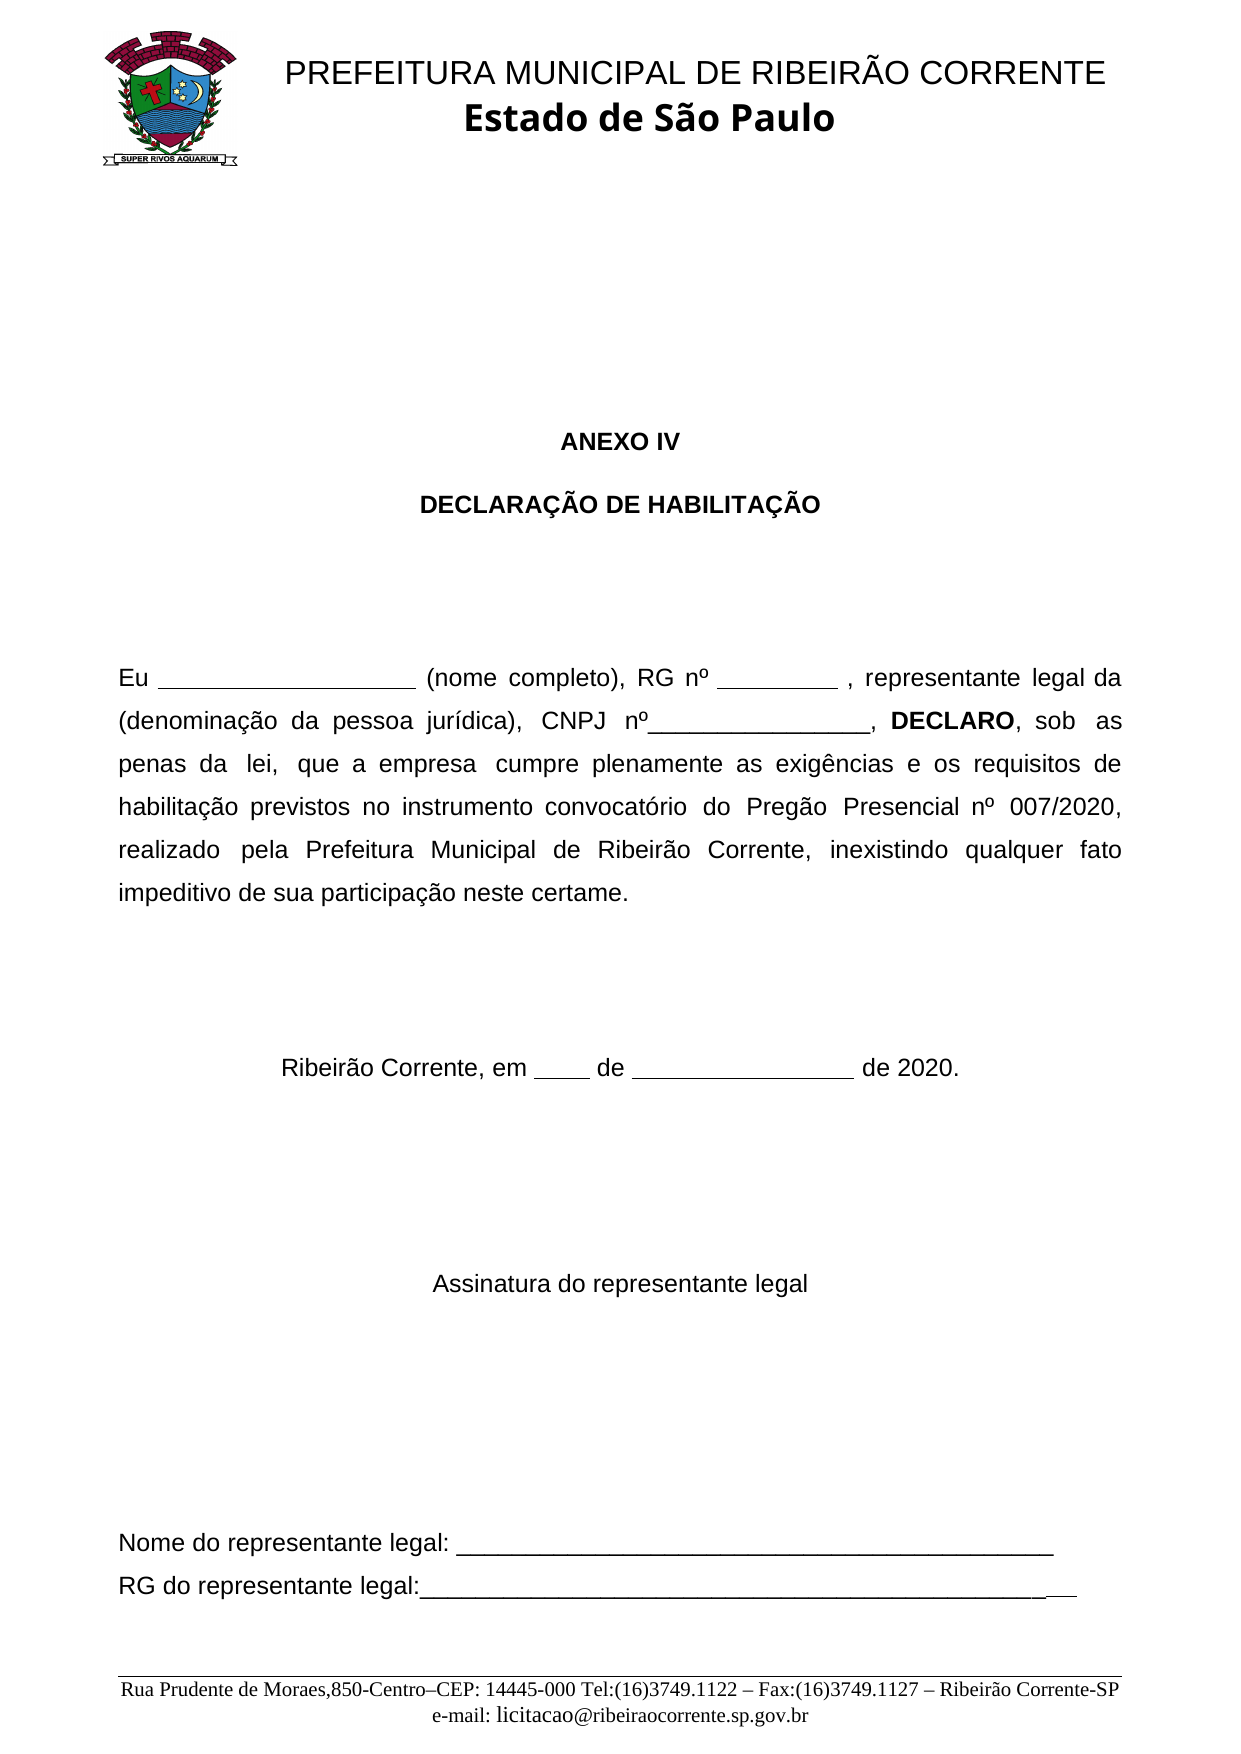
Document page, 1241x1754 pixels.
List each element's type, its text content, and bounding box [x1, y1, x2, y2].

text DECLARAÇÃO DE HABILITAÇÃO [118, 490, 1122, 519]
text Ribeirão Corrente, em de de 2020. [118, 1052, 1122, 1082]
text RG do representante legal:_____________________________________________ [118, 1571, 1122, 1600]
text ANEXO IV [118, 427, 1122, 455]
text Nome do representante legal: ___________________________________________ [118, 1528, 1122, 1557]
text Assinatura do representante legal [118, 1269, 1122, 1298]
picture [102, 31, 238, 166]
text Eu (nome completo), RG nº , representante legal da (denominação da pessoa jurídica), CNPJ nº________________, DECLARO, sob as penas da lei, que a empresa cumpre plenamente as exigências e os requisitos de habilitação previstos no instrumento convocatório do Pregão Presencial nº 007/2020, realizado pela Prefeitura Municipal de Ribeirão Corrente, inexistindo qualquer fato impeditivo de sua participação neste certame. [118, 663, 1122, 907]
